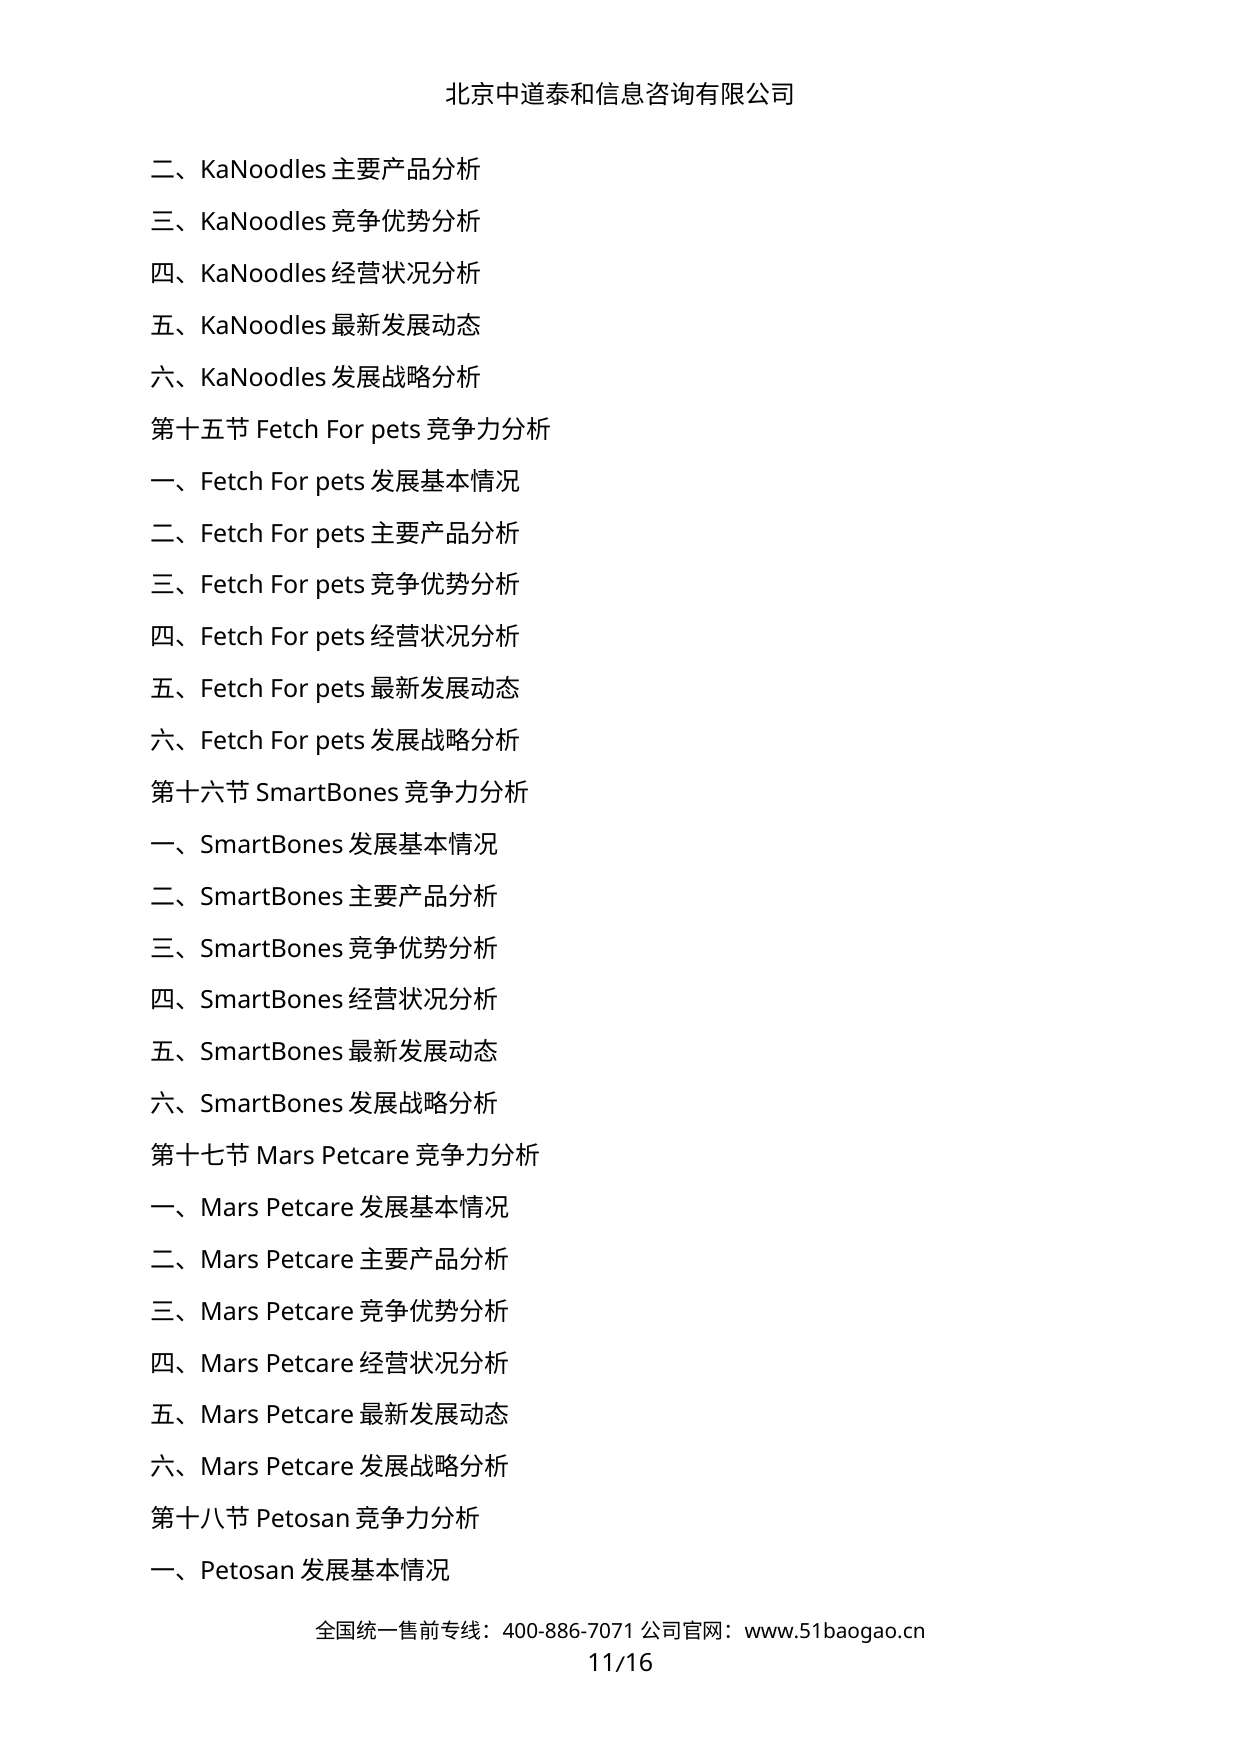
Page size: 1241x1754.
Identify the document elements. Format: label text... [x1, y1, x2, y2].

text 二、Fetch For pets主要产品分析 [150, 513, 1090, 549]
text 三、Fetch For pets竞争优势分析 [150, 565, 1090, 601]
text 六、KaNoodles发展战略分析 [150, 357, 1090, 394]
text 三、Mars Petcare竞争优势分析 [150, 1291, 1090, 1327]
text 五、Mars Petcare最新发展动态 [150, 1395, 1090, 1431]
text 六、Mars Petcare发展战略分析 [150, 1447, 1090, 1483]
text 四、Fetch For pets经营状况分析 [150, 617, 1090, 653]
text 六、SmartBones发展战略分析 [150, 1084, 1090, 1120]
text 一、Fetch For pets发展基本情况 [150, 461, 1090, 497]
text 第十八节 Petosan竞争力分析 [150, 1499, 1090, 1535]
text 四、Mars Petcare经营状况分析 [150, 1343, 1090, 1379]
text 一、Mars Petcare发展基本情况 [150, 1187, 1090, 1224]
text 二、SmartBones主要产品分析 [150, 876, 1090, 912]
text 一、SmartBones发展基本情况 [150, 824, 1090, 861]
text 五、Fetch For pets最新发展动态 [150, 669, 1090, 705]
text 四、SmartBones经营状况分析 [150, 980, 1090, 1016]
text 六、Fetch For pets发展战略分析 [150, 721, 1090, 757]
text 五、SmartBones最新发展动态 [150, 1032, 1090, 1068]
text 第十六节 SmartBones竞争力分析 [150, 772, 1090, 809]
text 二、Mars Petcare主要产品分析 [150, 1239, 1090, 1276]
text 三、SmartBones竞争优势分析 [150, 928, 1090, 964]
text 一、Petosan发展基本情况 [150, 1551, 1090, 1587]
text 五、KaNoodles最新发展动态 [150, 306, 1090, 342]
text 第十七节 Mars Petcare竞争力分析 [150, 1136, 1090, 1172]
text 二、KaNoodles主要产品分析 [150, 150, 1090, 186]
text 四、KaNoodles经营状况分析 [150, 254, 1090, 290]
text 三、KaNoodles竞争优势分析 [150, 202, 1090, 238]
text 第十五节 Fetch For pets竞争力分析 [150, 409, 1090, 446]
